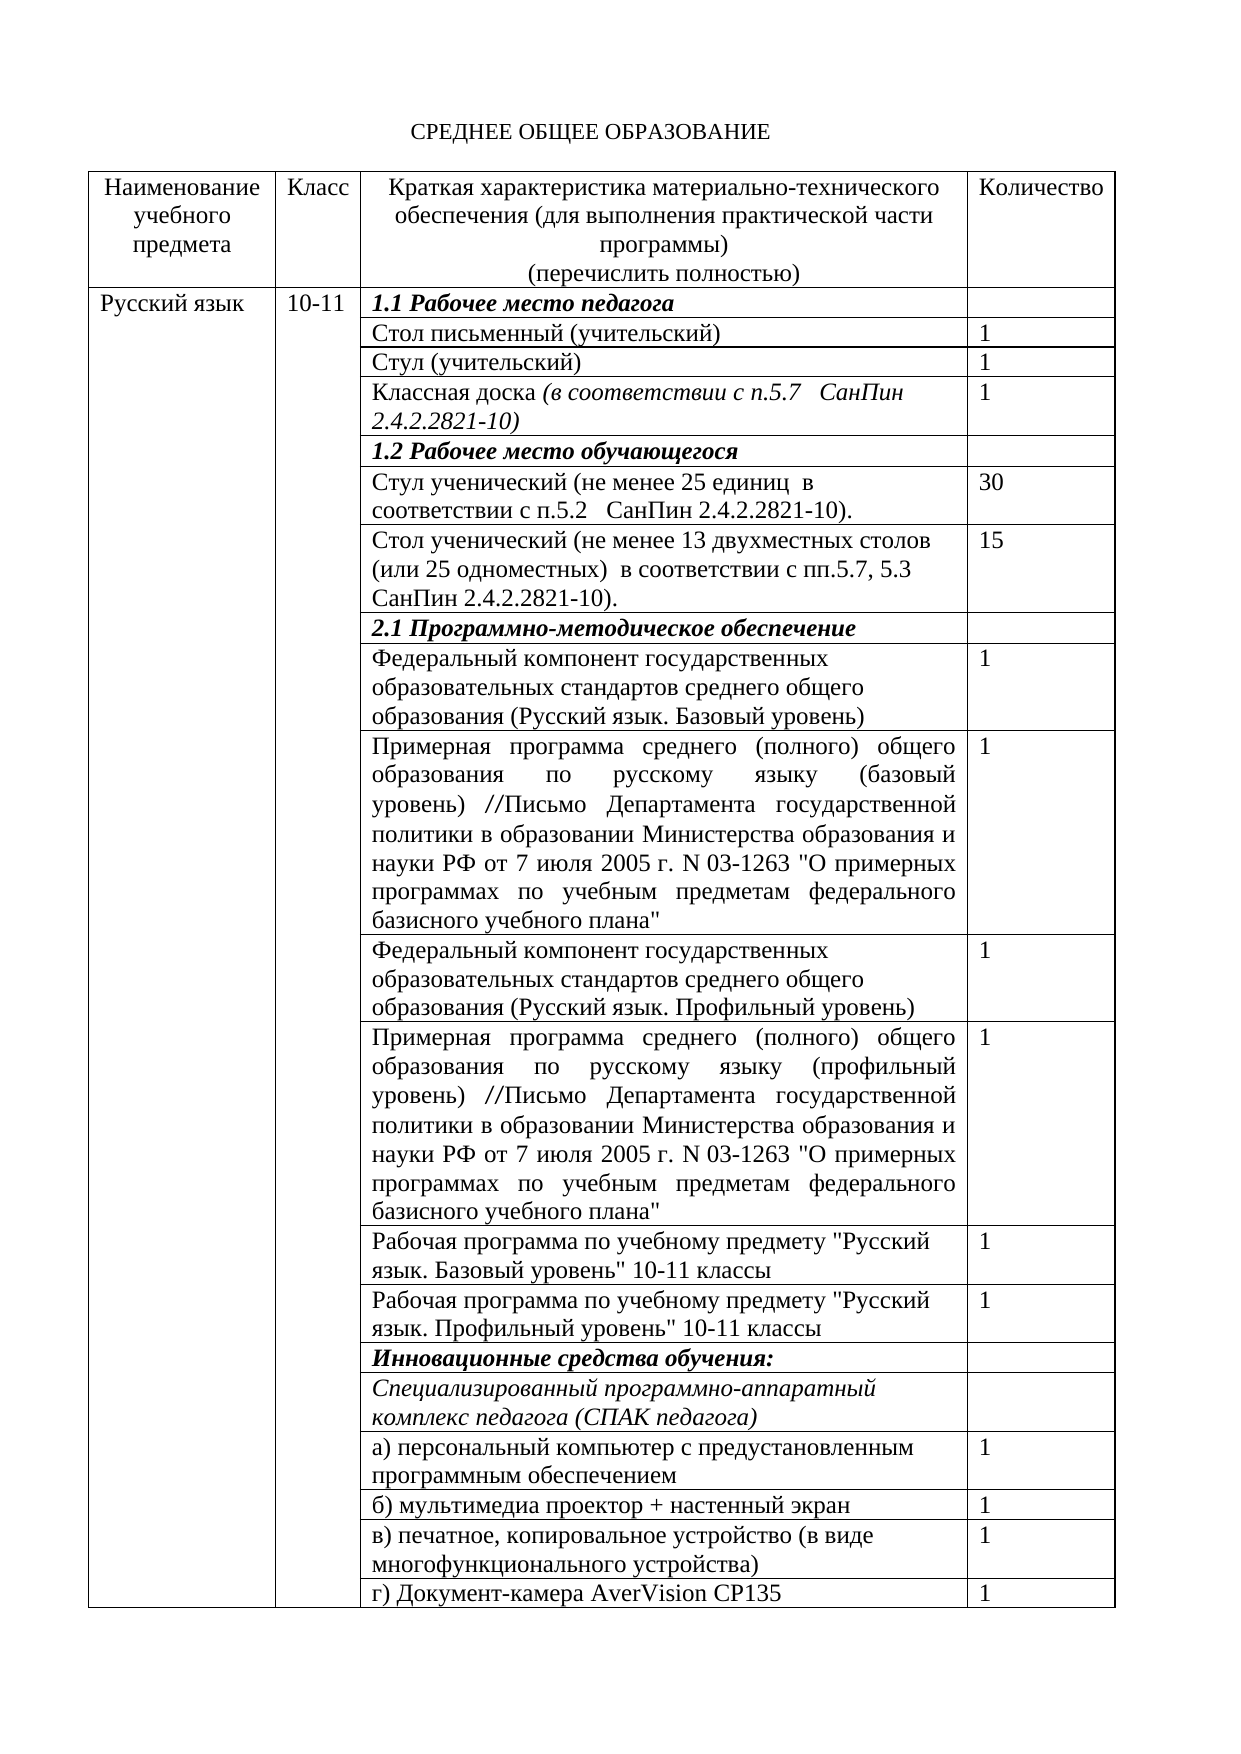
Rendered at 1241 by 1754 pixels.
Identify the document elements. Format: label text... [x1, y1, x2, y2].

table_cell 1 [968, 1432, 1114, 1489]
table_cell Стул ученический (не менее 25 единиц в соответствии с п.5.2 СанПин 2.4.2.2821-10). [361, 467, 967, 524]
table_header Наименование учебного предмета [89, 172, 275, 287]
table_cell 1 [968, 1022, 1114, 1225]
table_cell Стул (учительский) [361, 348, 967, 376]
table_cell [968, 1343, 1114, 1372]
table_cell Рабочая программа по учебному предмету "Русский язык. Базовый уровень" 10-11 классы [361, 1226, 967, 1284]
table_cell 1 [968, 318, 1114, 346]
table_cell 1 [968, 935, 1114, 1021]
table_cell Примерная программа среднего (полного) общего образования по русскому языку (базовый уровень) //Письмо Департамента государственной политики в образовании Министерства образования и науки РФ от 7 июля 2005 г. N 03-1263 "О примерных программах по учебным предметам федерального базисного учебного плана" [361, 731, 967, 934]
table_cell [968, 288, 1114, 317]
table_cell 1 [968, 1285, 1114, 1342]
table_cell б) мультимедиа проектор + настенный экран [361, 1490, 967, 1519]
table_cell Классная доска (в соответствии с п.5.7 СанПин 2.4.2.2821-10) [361, 377, 967, 435]
table_cell 1 [968, 1226, 1114, 1284]
table_cell Специализированный программно-аппаратный комплекс педагога (СПАК педагога) [361, 1373, 967, 1431]
table_cell Русский язык [89, 288, 275, 1607]
table_cell Примерная программа среднего (полного) общего образования по русскому языку (профильный уровень) //Письмо Департамента государственной политики в образовании Министерства образования и науки РФ от 7 июля 2005 г. N 03-1263 "О примерных программах по учебным предметам федерального базисного учебного плана" [361, 1022, 967, 1225]
table_cell 1 [968, 348, 1114, 376]
table_cell 30 [968, 467, 1114, 524]
table_cell 1 [968, 731, 1114, 934]
table_cell Федеральный компонент государственных образовательных стандартов среднего общего образования (Русский язык. Профильный уровень) [361, 935, 967, 1021]
table_cell Рабочая программа по учебному предмету "Русский язык. Профильный уровень" 10-11 классы [361, 1285, 967, 1342]
table_cell 1 [968, 377, 1114, 435]
table_cell Федеральный компонент государственных образовательных стандартов среднего общего образования (Русский язык. Базовый уровень) [361, 644, 967, 730]
table_cell в) печатное, копировальное устройство (в виде многофункционального устройства) [361, 1520, 967, 1577]
table_cell [968, 436, 1114, 466]
table_cell 1 [968, 1520, 1114, 1577]
table_cell Стол ученический (не менее 13 двухместных столов (или 25 одноместных) в соответствии с пп.5.7, 5.3 СанПин 2.4.2.2821-10). [361, 525, 967, 612]
table_cell 1.2 Рабочее место обучающегося [361, 436, 967, 466]
table_cell 1 [968, 1579, 1114, 1607]
table_cell 1.1 Рабочее место педагога [361, 288, 967, 317]
table_header Класс [276, 172, 360, 287]
table_cell 2.1 Программно-методическое обеспечение [361, 613, 967, 642]
table_cell Стол письменный (учительский) [361, 318, 967, 346]
table_cell г) Документ-камера AverVision CP135 [361, 1579, 967, 1607]
table_cell [968, 1373, 1114, 1431]
table_cell 15 [968, 525, 1114, 612]
table_header Количество [968, 172, 1114, 287]
table_header Краткая характеристика материально-технического обеспечения (для выполнения практической части программы) (перечислить полностью) [361, 172, 967, 287]
table_cell 1 [968, 644, 1114, 730]
table_cell Инновационные средства обучения: [361, 1343, 967, 1372]
table_cell [968, 613, 1114, 642]
table_cell а) персональный компьютер с предустановленным программным обеспечением [361, 1432, 967, 1489]
text СРЕДНЕЕ ОБЩЕЕ ОБРАЗОВАНИЕ [89, 118, 1092, 144]
table_cell 1 [968, 1490, 1114, 1519]
table_cell 10-11 [276, 288, 360, 1607]
